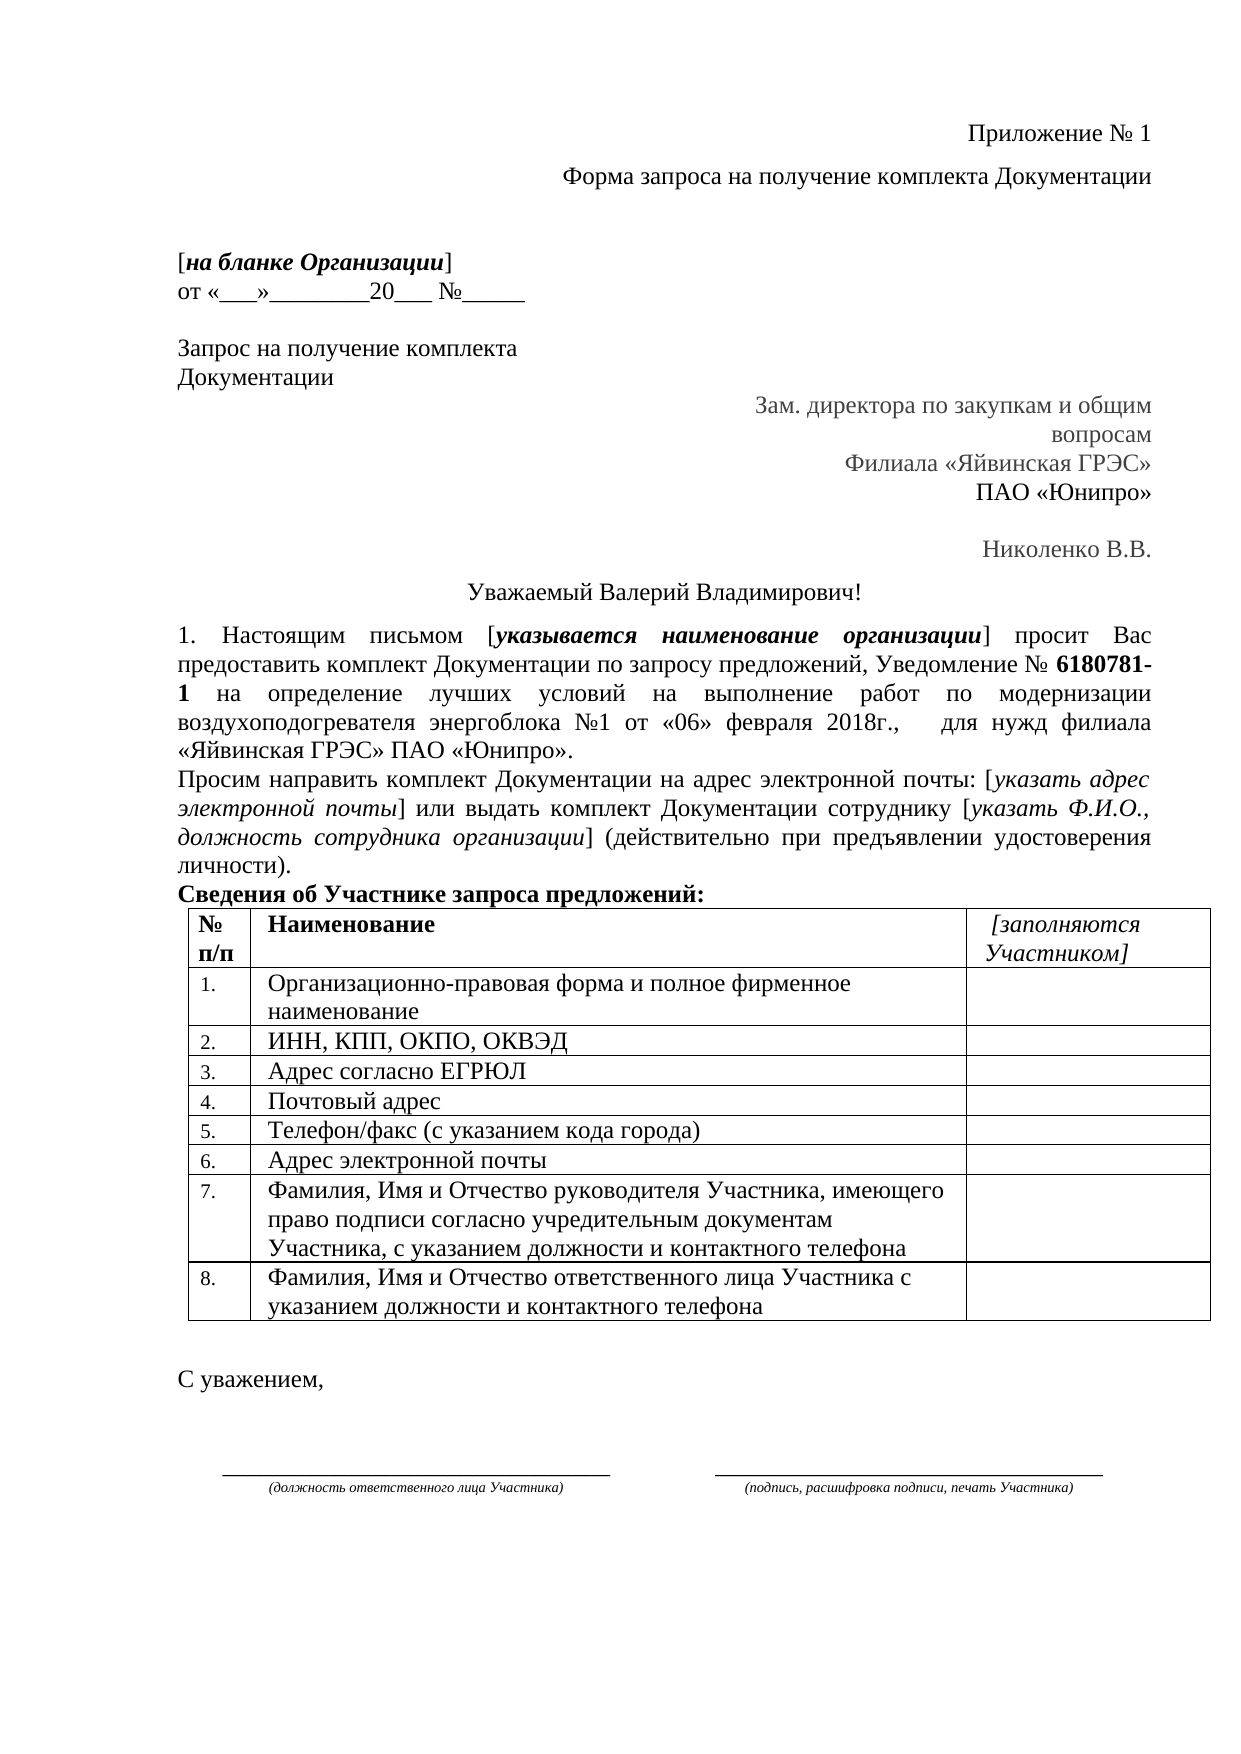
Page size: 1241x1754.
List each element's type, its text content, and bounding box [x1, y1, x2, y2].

text [на бланке Организации] [177, 247, 1152, 276]
table_cell [189, 968, 250, 1025]
table_cell Фамилия, Имя и Отчество руководителя Участника, имеющего право подписи согласно учредительным документам Участника, с указанием должности и контактного телефона [251, 1175, 966, 1261]
subtitle Николенко В.В. [723, 534, 1152, 563]
table_cell ИНН, КПП, ОКПО, ОКВЭД [251, 1026, 966, 1055]
table_cell [189, 1116, 250, 1144]
table_cell [967, 1145, 1210, 1174]
text Форма запроса на получение комплекта Документации [177, 161, 1152, 190]
table_cell Адрес электронной почты [251, 1145, 966, 1174]
text С уважением, [177, 1364, 1152, 1393]
table_cell [967, 1116, 1210, 1144]
table_cell [189, 1175, 250, 1261]
text ПАО «Юнипро» [177, 477, 1152, 506]
table_cell Фамилия, Имя и Отчество ответственного лица Участника с указанием должности и контактного телефона [251, 1263, 966, 1320]
table_header [заполняются Участником] [967, 909, 1210, 967]
table_cell [189, 1145, 250, 1174]
table_cell Организационно-правовая форма и полное фирменное наименование [251, 968, 966, 1025]
text Приложение № 1 [177, 118, 1152, 147]
table_cell [967, 1086, 1210, 1114]
subtitle Документации [177, 362, 1152, 391]
subtitle Филиала «Яйвинская ГРЭС» [723, 448, 1152, 477]
subtitle Зам. директора по закупкам и общим вопросам [723, 391, 1152, 448]
table_cell [189, 1056, 250, 1085]
table_header Наименование [251, 909, 966, 967]
table_cell [189, 1086, 250, 1114]
table_cell [967, 1175, 1210, 1261]
text Сведения об Участнике запроса предложений: [177, 879, 1152, 908]
text Просим направить комплект Документации на адрес электронной почты: [указать адрес электронной почты] или выдать комплект Документации сотруднику [указать Ф.И.О., должность сотрудника организации] (действительно при предъявлении удостоверения личности). [177, 764, 1152, 879]
list Настоящим письмом [указывается наименование организации] просит Вас предоставить комплект Документации по запросу предложений, Уведомление № 6180781-1 на определение лучших условий на выполнение работ по модернизации воздухоподогревателя энергоблока №1 от «06» февраля 2018г., для нужд филиала «Яйвинская ГРЭС» ПАО «Юнипро». [177, 621, 1152, 764]
table_cell [189, 1026, 250, 1055]
table_header № п/п [189, 909, 250, 967]
table_cell [189, 1263, 250, 1320]
table_header _______________________________ (должность ответственного лица Участника) [177, 1450, 657, 1508]
table_cell [967, 1026, 1210, 1055]
text от «___»________20___ №_____ [177, 276, 1152, 305]
subtitle Запрос на получение комплекта [177, 333, 1152, 362]
table_cell [967, 968, 1210, 1025]
table_header _______________________________ (подпись, расшифровка подписи, печать Участника) [657, 1450, 1163, 1508]
table_cell Почтовый адрес [251, 1086, 966, 1114]
table_cell Адрес согласно ЕГРЮЛ [251, 1056, 966, 1085]
table_cell [967, 1263, 1210, 1320]
table_cell Телефон/факс (с указанием кода города) [251, 1116, 966, 1144]
text Уважаемый Валерий Владимирович! [177, 577, 1152, 606]
table_cell [967, 1056, 1210, 1085]
